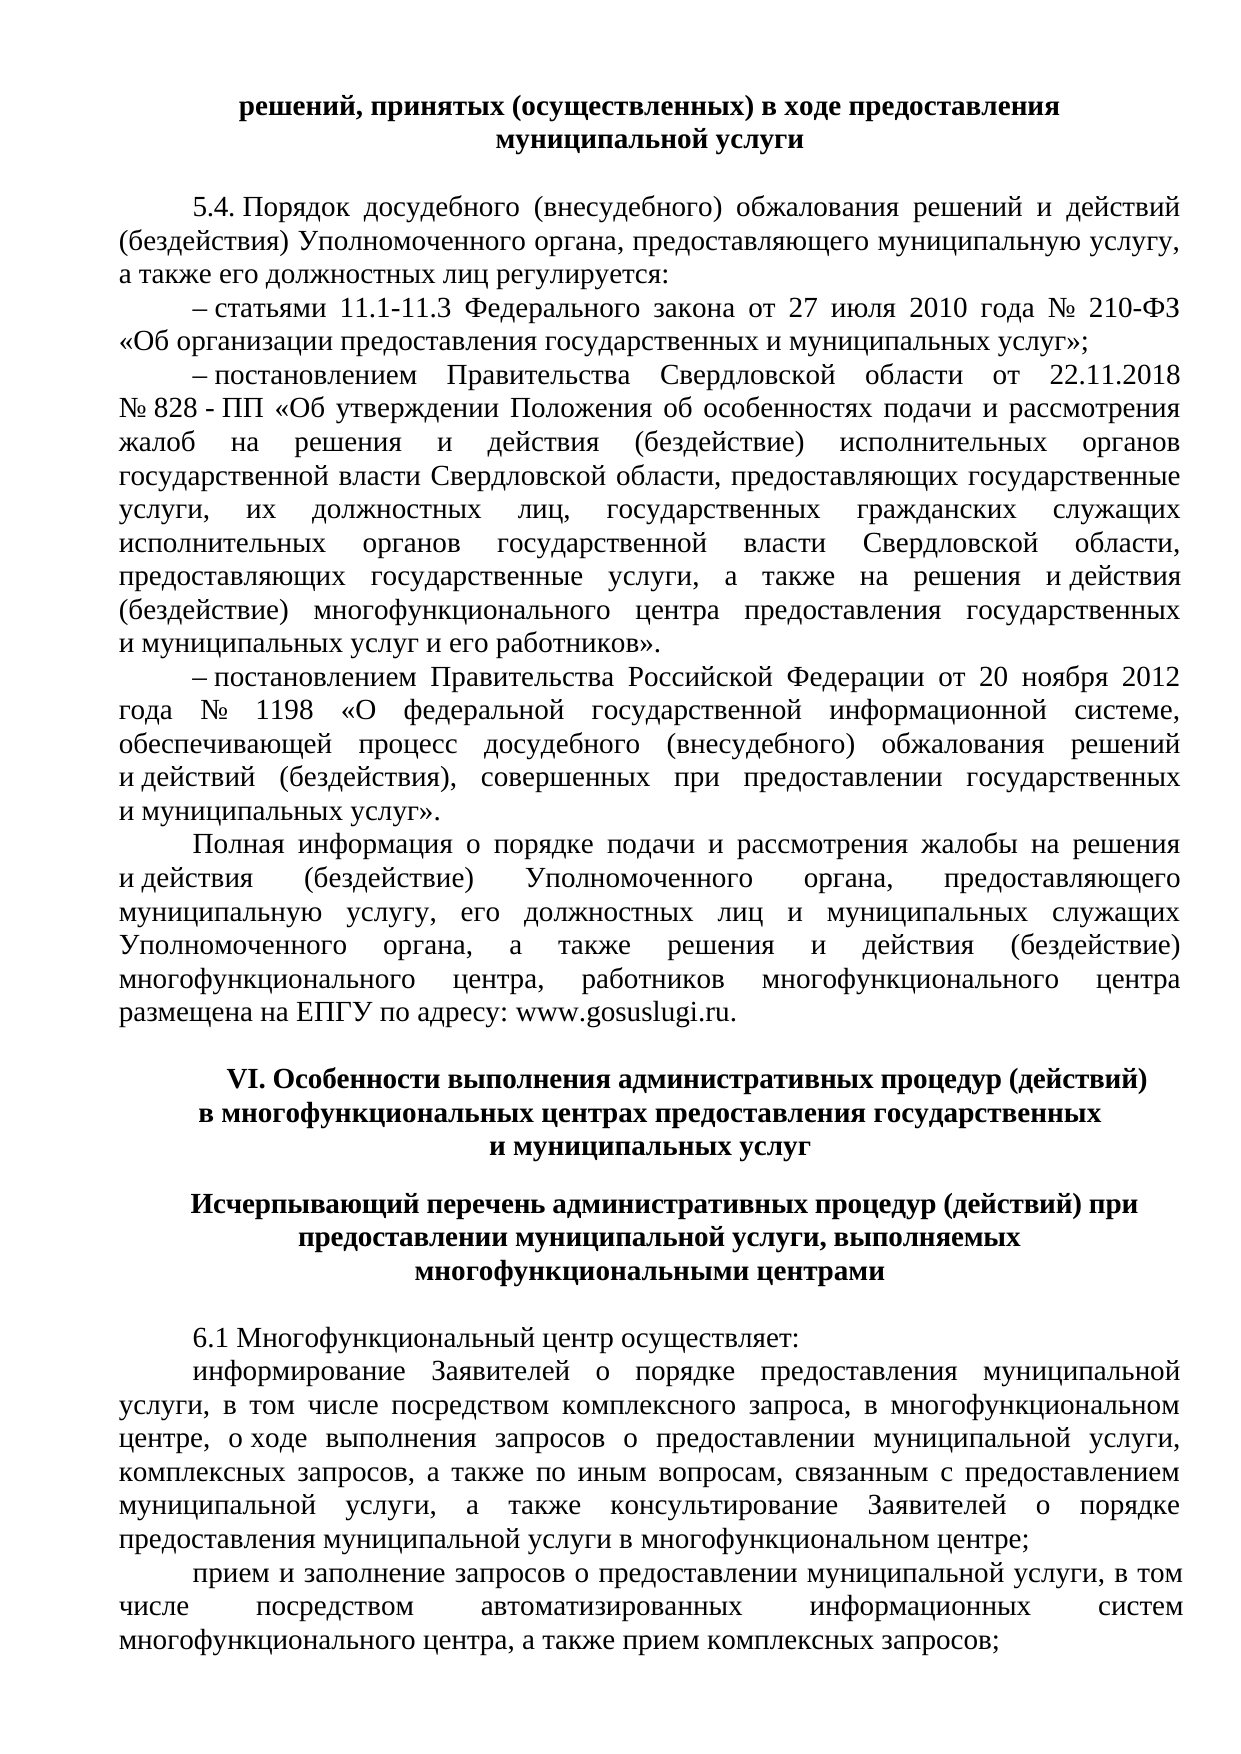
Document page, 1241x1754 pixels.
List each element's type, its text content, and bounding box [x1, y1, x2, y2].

text Исчерпывающий перечень административных процедур (действий) при предоставлении муниципальной услуги, выполняемых [137, 1186, 1181, 1253]
text муниципальной услуги [118, 122, 1181, 156]
text – статьями 11.1-11.3 Федерального закона от 27 июля 2010 года № 210-ФЗ «Об организации предоставления государственных и муниципальных услуг»; [118, 290, 1181, 357]
text 6.1 Многофункциональный центр осуществляет: [118, 1320, 1181, 1354]
text решений, принятых (осуществленных) в ходе предоставления [118, 89, 1181, 122]
text информирование Заявителей о порядке предоставления муниципальной услуги, в том числе посредством комплексного запроса, в многофункциональном центре, о ходе выполнения запросов о предоставлении муниципальной услуги, комплексных запросов, а также по иным вопросам, связанным с предоставлением муниципальной услуги, а также консультирование Заявителей о порядке предоставления муниципальной услуги в многофункциональном центре; [118, 1354, 1181, 1555]
text Полная информация о порядке подачи и рассмотрения жалобы на решения и действия (бездействие) Уполномоченного органа, предоставляющего муниципальную услугу, его должностных лиц и муниципальных служащих Уполномоченного органа, а также решения и действия (бездействие) многофункционального центра, работников многофункционального центра размещена на ЕПГУ по адресу: www.gosuslugi.ru. [118, 827, 1181, 1028]
text – постановлением Правительства Российской Федерации от 20 ноября 2012 года № 1198 «О федеральной государственной информационной системе, обеспечивающей процесс досудебного (внесудебного) обжалования решений и действий (бездействия), совершенных при предоставлении государственных и муниципальных услуг». [118, 659, 1181, 827]
text прием и заполнение запросов о предоставлении муниципальной услуги, в том числе посредством автоматизированных информационных систем многофункционального центра, а также прием комплексных запросов; [118, 1555, 1184, 1656]
text многофункциональными центрами [118, 1253, 1181, 1287]
text VI. Особенности выполнения административных процедур (действий) в многофункциональных центрах предоставления государственных и муниципальных услуг [118, 1061, 1181, 1162]
text – постановлением Правительства Свердловской области от 22.11.2018 № 828 - ПП «Об утверждении Положения об особенностях подачи и рассмотрения жалоб на решения и действия (бездействие) исполнительных органов государственной власти Свердловской области, предоставляющих государственные услуги, их должностных лиц, государственных гражданских служащих исполнительных органов государственной власти Свердловской области, предоставляющих государственные услуги, а также на решения и действия (бездействие) многофункционального центра предоставления государственных и муниципальных услуг и его работников». [118, 357, 1181, 659]
text 5.4. Порядок досудебного (внесудебного) обжалования решений и действий (бездействия) Уполномоченного органа, предоставляющего муниципальную услугу, а также его должностных лиц регулируется: [118, 189, 1181, 290]
